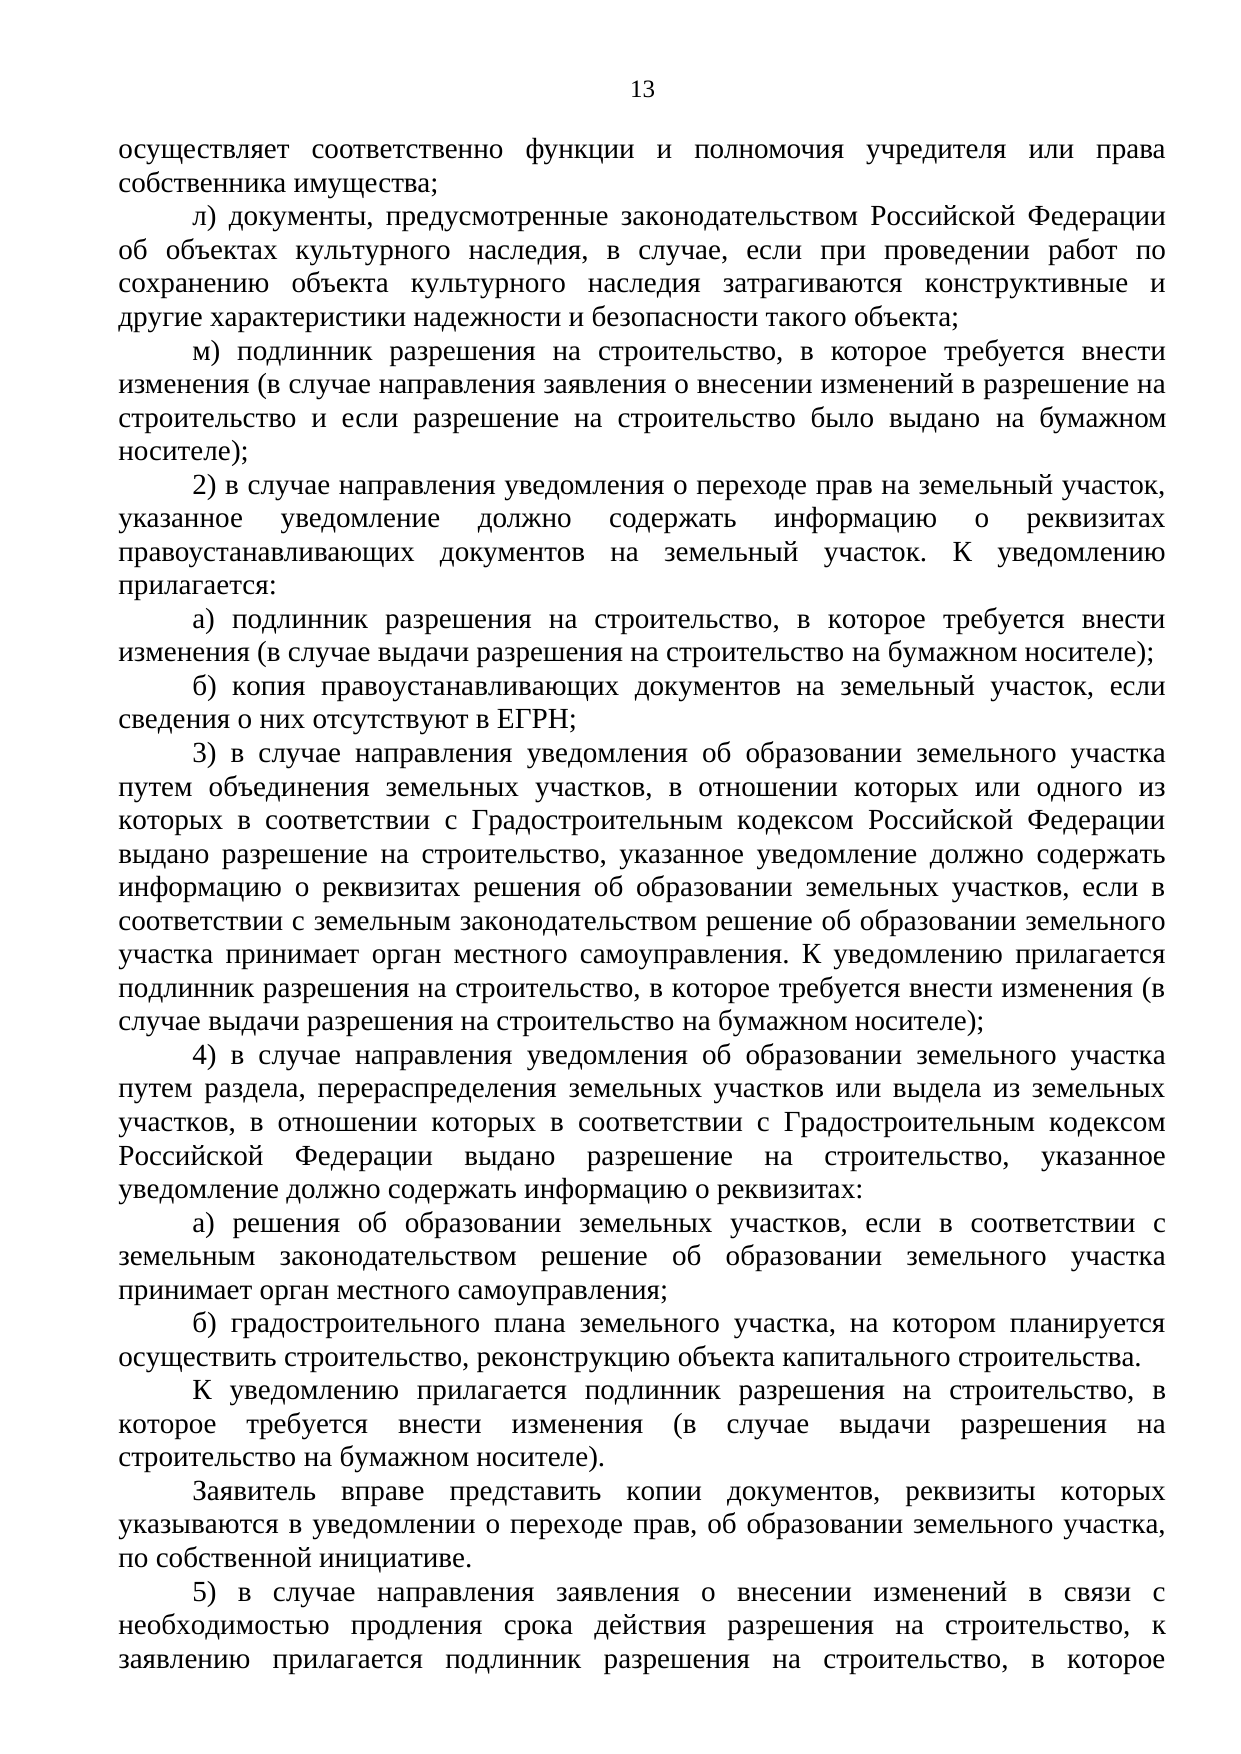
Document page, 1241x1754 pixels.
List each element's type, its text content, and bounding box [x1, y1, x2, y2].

text 4) в случае направления уведомления об образовании земельного участка путем раздела, перераспределения земельных участков или выдела из земельных участков, в отношении которых в соответствии с Градостроительным кодексом Российской Федерации выдано разрешение на строительство, указанное уведомление должно содержать информацию о реквизитах: [118, 1037, 1167, 1205]
text 3) в случае направления уведомления об образовании земельного участка путем объединения земельных участков, в отношении которых или одного из которых в соответствии с Градостроительным кодексом Российской Федерации выдано разрешение на строительство, указанное уведомление должно содержать информацию о реквизитах решения об образовании земельных участков, если в соответствии с земельным законодательством решение об образовании земельного участка принимает орган местного самоуправления. К уведомлению прилагается подлинник разрешения на строительство, в которое требуется внести изменения (в случае выдачи разрешения на строительство на бумажном носителе); [118, 735, 1167, 1037]
text б) градостроительного плана земельного участка, на котором планируется осуществить строительство, реконструкцию объекта капитального строительства. [118, 1305, 1167, 1372]
text б) копия правоустанавливающих документов на земельный участок, если сведения о них отсутствуют в ЕГРН; [118, 668, 1167, 735]
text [118, 1574, 1167, 1674]
text Заявитель вправе представить копии документов, реквизиты которых указываются в уведомлении о переходе прав, об образовании земельного участка, по собственной инициативе. [118, 1473, 1167, 1574]
text К уведомлению прилагается подлинник разрешения на строительство, в которое требуется внести изменения (в случае выдачи разрешения на строительство на бумажном носителе). [118, 1372, 1167, 1473]
text л) документы, предусмотренные законодательством Российской Федерации об объектах культурного наследия, в случае, если при проведении работ по сохранению объекта культурного наследия затрагиваются конструктивные и другие характеристики надежности и безопасности такого объекта; [118, 198, 1167, 333]
text м) подлинник разрешения на строительство, в которое требуется внести изменения (в случае направления заявления о внесении изменений в разрешение на строительство и если разрешение на строительство было выдано на бумажном носителе); [118, 333, 1167, 467]
text 2) в случае направления уведомления о переходе прав на земельный участок, указанное уведомление должно содержать информацию о реквизитах правоустанавливающих документов на земельный участок. К уведомлению прилагается: [118, 467, 1167, 601]
text а) решения об образовании земельных участков, если в соответствии с земельным законодательством решение об образовании земельного участка принимает орган местного самоуправления; [118, 1205, 1167, 1305]
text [118, 131, 1167, 198]
text а) подлинник разрешения на строительство, в которое требуется внести изменения (в случае выдачи разрешения на строительство на бумажном носителе); [118, 601, 1167, 668]
